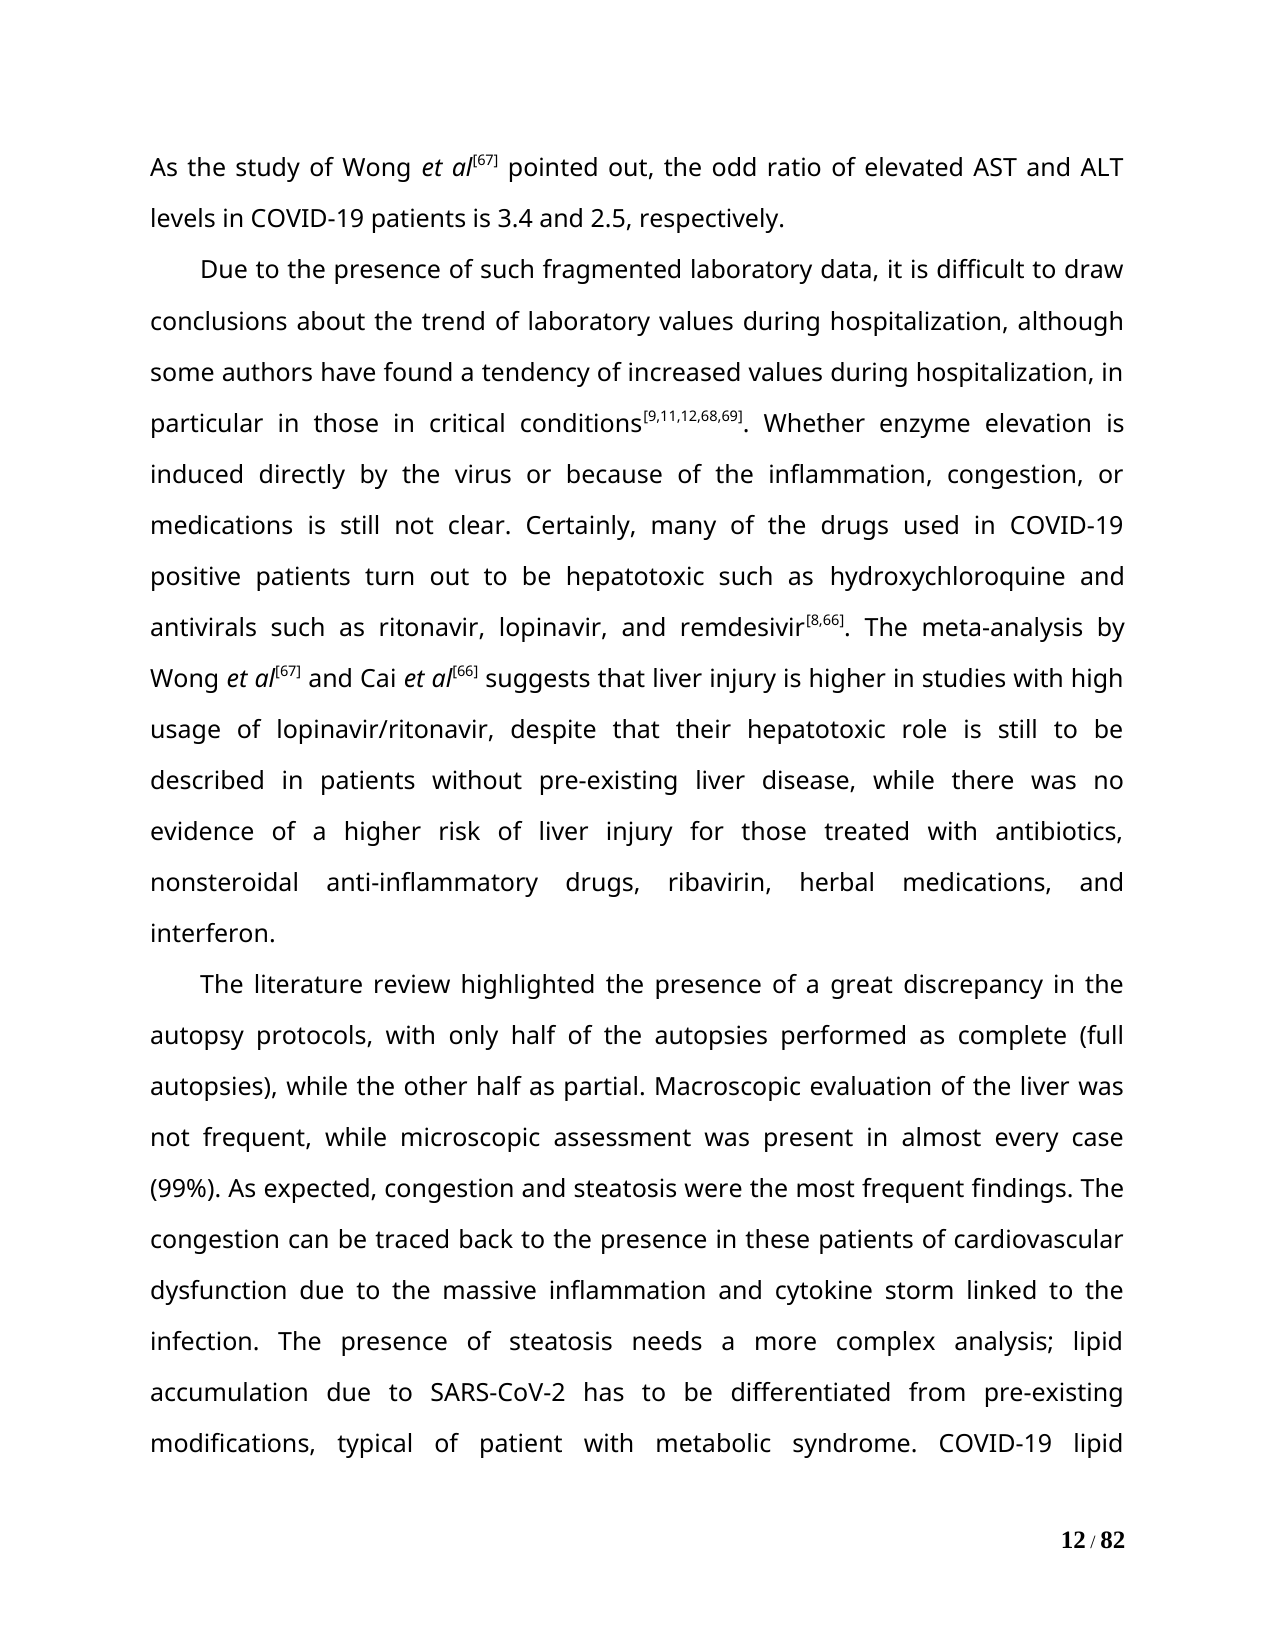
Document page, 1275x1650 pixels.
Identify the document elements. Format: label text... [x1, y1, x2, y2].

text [150, 967, 1125, 1460]
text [150, 150, 1125, 235]
text Due to the presence of such fragmented laboratory data, it is difficult to draw conclusions about the trend of laboratory values during hospitalization, although some authors have found a tendency of increased values during hospitalization, in particular in those in critical conditions[9,11,12,68,69]. Whether enzyme elevation is induced directly by the virus or because of the inflammation, congestion, or medications is still not clear. Certainly, many of the drugs used in COVID-19 positive patients turn out to be hepatotoxic such as hydroxychloroquine and antivirals such as ritonavir, lopinavir, and remdesivir[8,66]. The meta-analysis by Wong et al[67] and Cai et al[66] suggests that liver injury is higher in studies with high usage of lopinavir/ritonavir, despite that their hepatotoxic role is still to be described in patients without pre-existing liver disease, while there was no evidence of a higher risk of liver injury for those treated with antibiotics, nonsteroidal anti-inflammatory drugs, ribavirin, herbal medications, and interferon. [150, 252, 1125, 950]
